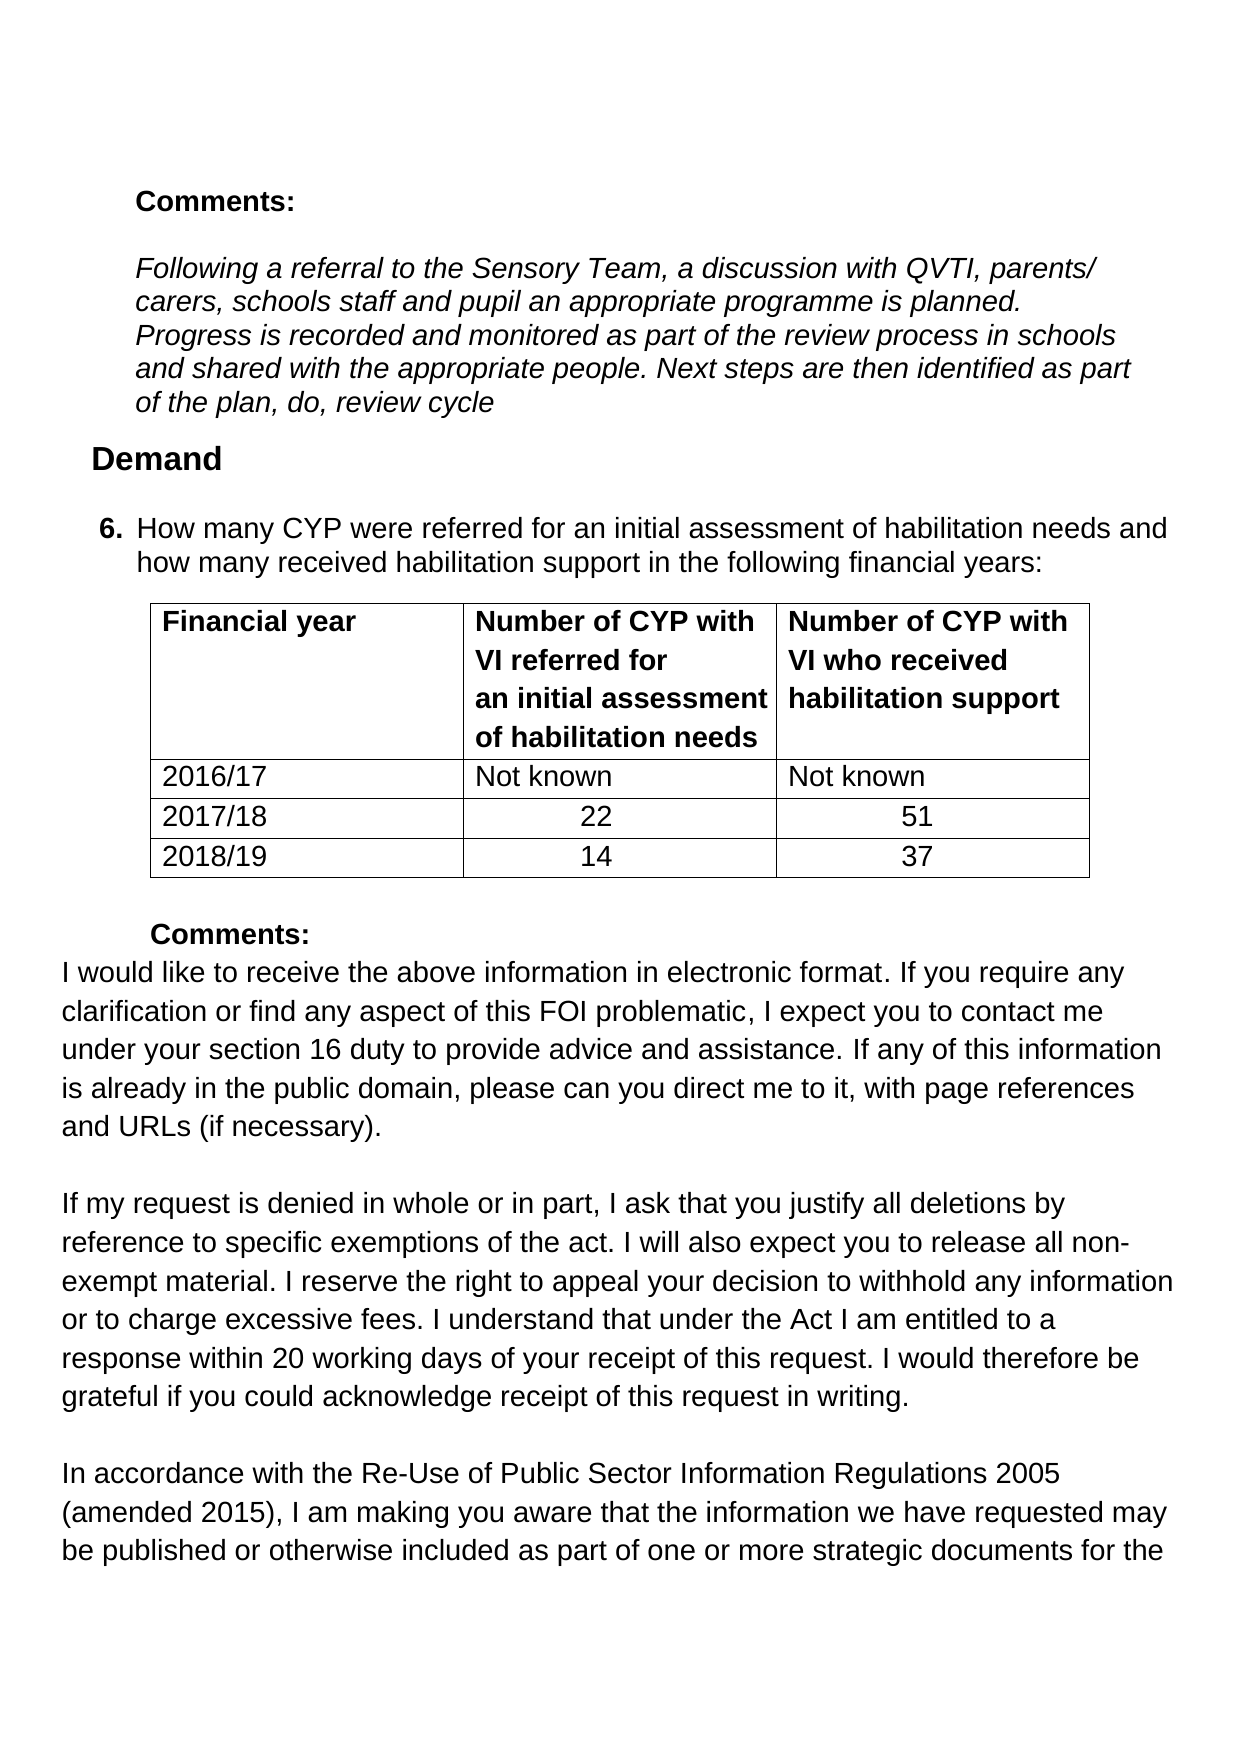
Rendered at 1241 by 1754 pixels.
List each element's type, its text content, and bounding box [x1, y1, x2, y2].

text If my request is denied in whole or in part, I ask that you justify all deletions by reference to specific exemptions of the act. I will also expect you to release all non-exempt material. I reserve the right to appeal your decision to withhold any information or to charge excessive fees. I understand that under the Act I am entitled to a response within 20 working days of your receipt of this request. I would therefore be grateful if you could acknowledge receipt of this request in writing. [61, 1187, 1181, 1413]
text I would like to receive the above information in electronic format. If you require any clarification or find any aspect of this FOI problematic, I expect you to contact me under your section 16 duty to provide advice and assistance. If any of this information is already in the public domain, please can you direct me to it, with page references and URLs (if necessary). [61, 955, 1181, 1143]
list How many CYP were referred for an initial assessment of habilitation needs and how many received habilitation support in the following financial years: [99, 511, 1181, 578]
table_cell Not known [777, 760, 1089, 798]
table_header Number of CYP with VI referred for an initial assessment of habilitation needs [464, 604, 776, 758]
table_cell 14 [464, 839, 776, 877]
list Following a referral to the Sensory Team, a discussion with QVTI, parents/ carers, schools staff and pupil an appropriate programme is planned. Progress is recorded and monitored as part of the review process in schools and shared with the appropriate people. Next steps are then identified as part of the plan, do, review cycle [135, 251, 1137, 418]
table_cell 2017/18 [151, 799, 463, 838]
subtitle Demand [91, 439, 1090, 478]
text Comments: [150, 917, 1181, 950]
table_cell 2016/17 [151, 760, 463, 798]
table_cell 22 [464, 799, 776, 838]
list Comments: [135, 183, 1137, 251]
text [61, 1456, 1181, 1567]
table_header Number of CYP with VI who received habilitation support [777, 604, 1089, 758]
table_header Financial year [151, 604, 463, 758]
table_cell 37 [777, 839, 1089, 877]
table_cell 2018/19 [151, 839, 463, 877]
table_cell Not known [464, 760, 776, 798]
table_cell 51 [777, 799, 1089, 838]
